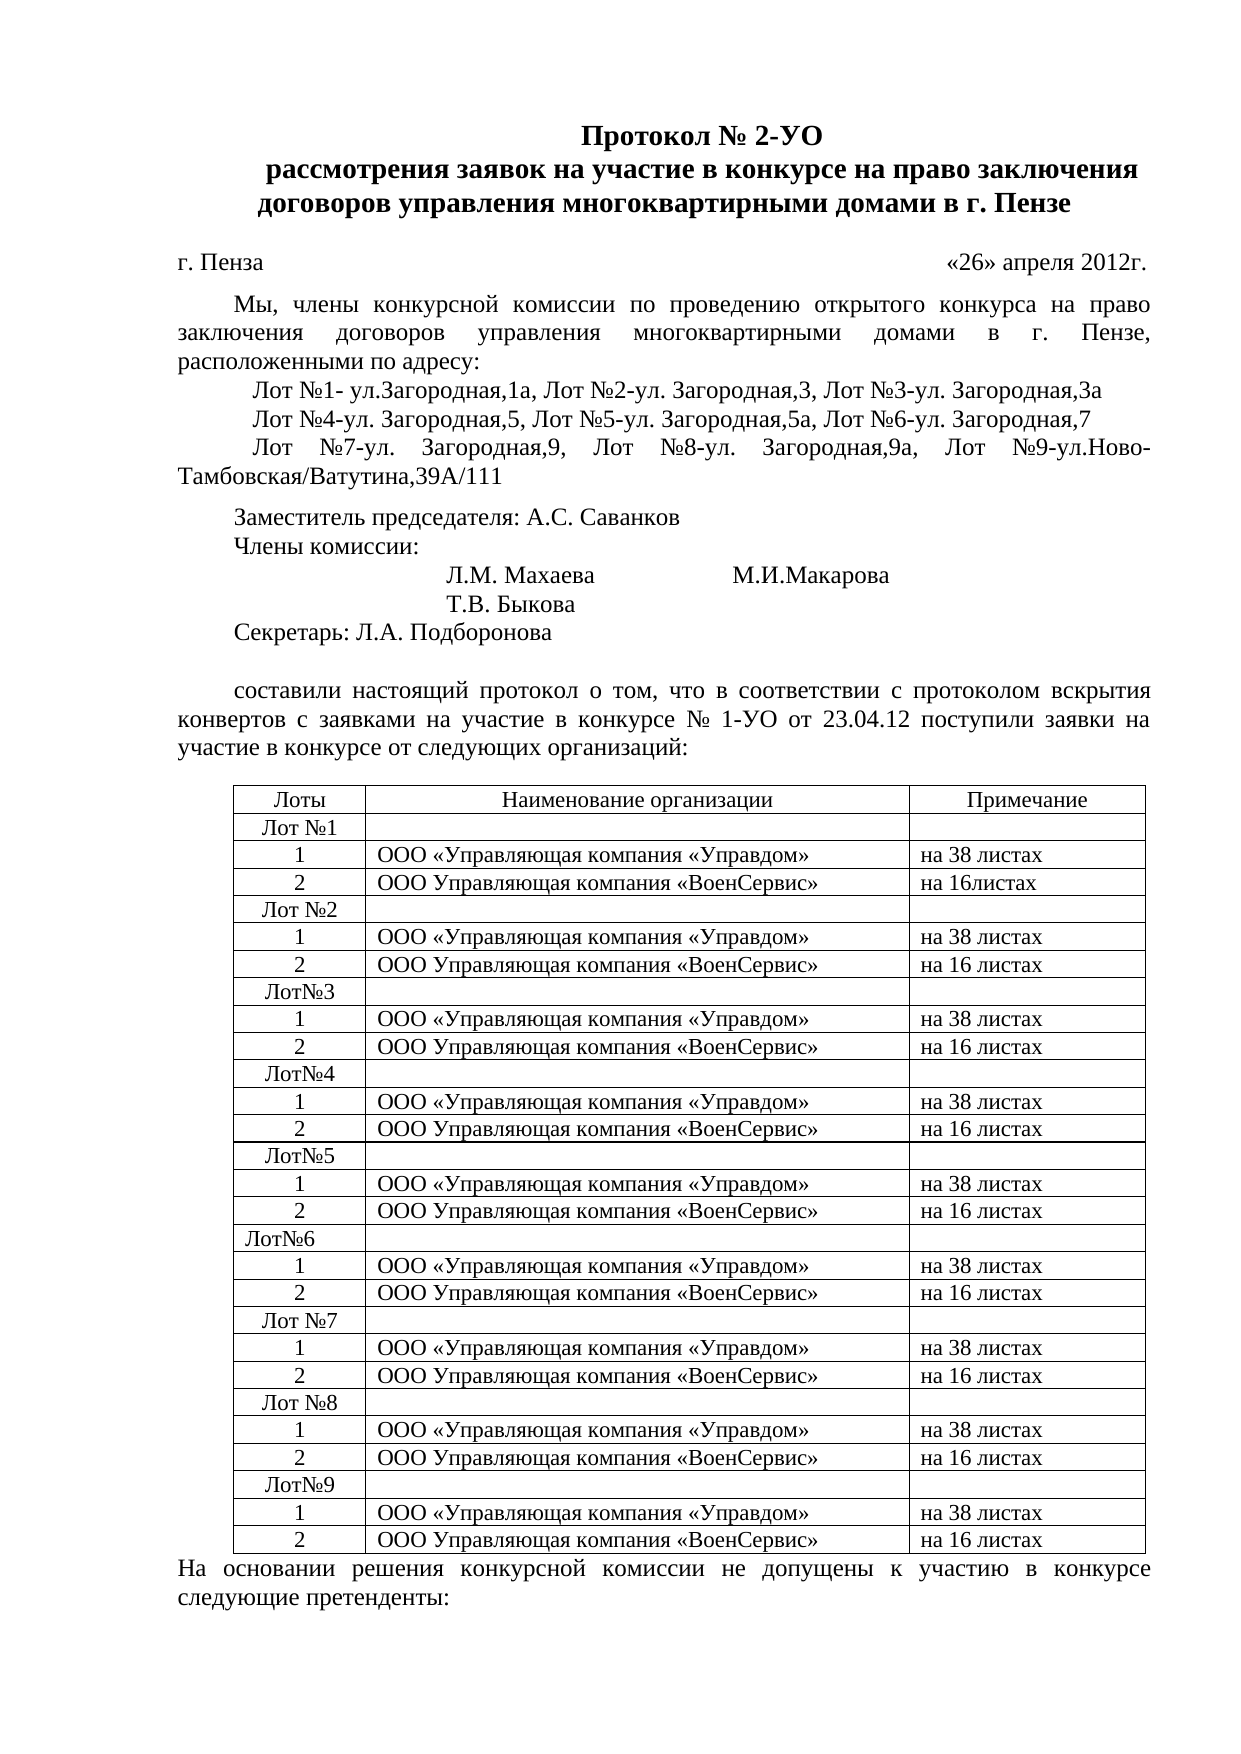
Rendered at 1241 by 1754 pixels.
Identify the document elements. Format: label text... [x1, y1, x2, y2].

table_header Лоты [234, 786, 365, 813]
table_cell на 16 листах [910, 1280, 1145, 1306]
table_cell ООО Управляющая компания «ВоенСервис» [366, 1115, 909, 1141]
table_cell [910, 896, 1145, 922]
table_cell ООО Управляющая компания «ВоенСервис» [366, 1444, 909, 1470]
text Мы, члены конкурсной комиссии по проведению открытого конкурса на право заключения договоров управления многоквартирными домами в г. Пензе, расположенными по адресу: [177, 289, 1152, 375]
table_cell [366, 978, 909, 1004]
table_cell [910, 1389, 1145, 1415]
table_cell на 38 листах [910, 1499, 1145, 1525]
table_cell ООО Управляющая компания «ВоенСервис» [366, 1033, 909, 1059]
table_cell на 16 листах [910, 1526, 1145, 1552]
text Секретарь: Л.А. Подборонова [177, 617, 1152, 646]
table_cell ООО Управляющая компания «ВоенСервис» [366, 1526, 909, 1552]
table_cell 1 [234, 1334, 365, 1361]
table_cell [366, 1060, 909, 1087]
table_cell Лот №8 [234, 1389, 365, 1415]
table_cell ООО Управляющая компания «ВоенСервис» [366, 1362, 909, 1388]
table_cell Лот №2 [234, 896, 365, 922]
table_cell ООО «Управляющая компания «Управдом» [366, 1499, 909, 1525]
table_cell ООО Управляющая компания «ВоенСервис» [366, 1197, 909, 1224]
table_cell 1 [234, 1170, 365, 1196]
text г. Пенза «26» апреля 2012г. [177, 247, 1152, 276]
table_cell на 16 листах [910, 1115, 1145, 1141]
text Л.М. Махаева М.И.Макарова [177, 560, 1152, 589]
table_cell 1 [234, 1252, 365, 1278]
table_cell 1 [234, 1088, 365, 1114]
text Заместитель председателя: А.С. Саванков [177, 502, 1152, 531]
table_cell [366, 1307, 909, 1333]
table_cell на 38 листах [910, 1006, 1145, 1032]
table_cell Лот №7 [234, 1307, 365, 1333]
table_cell [910, 978, 1145, 1004]
table_cell 2 [234, 1362, 365, 1388]
table_cell ООО «Управляющая компания «Управдом» [366, 1416, 909, 1443]
table_cell [910, 1225, 1145, 1251]
table_cell 2 [234, 1444, 365, 1470]
text рассмотрения заявок на участие в конкурсе на право заключения договоров управления многоквартирными домами в г. Пензе [177, 152, 1152, 219]
table_cell [910, 1307, 1145, 1333]
table_cell ООО Управляющая компания «ВоенСервис» [366, 869, 909, 895]
text На основании решения конкурсной комиссии не допущены к участию в конкурсе следующие претенденты: [177, 1553, 1152, 1611]
text составили настоящий протокол о том, что в соответствии с протоколом вскрытия конвертов с заявками на участие в конкурсе № 1-УО от 23.04.12 поступили заявки на участие в конкурсе от следующих организаций: [177, 675, 1152, 761]
table_cell на 38 листах [910, 923, 1145, 950]
table_cell 1 [234, 1416, 365, 1443]
table_cell Лот№4 [234, 1060, 365, 1087]
table_header Примечание [910, 786, 1145, 813]
table_cell ООО «Управляющая компания «Управдом» [366, 1334, 909, 1361]
table_cell на 16 листах [910, 1033, 1145, 1059]
table_cell [366, 1143, 909, 1169]
table_cell ООО «Управляющая компания «Управдом» [366, 841, 909, 867]
table_cell на 38 листах [910, 1170, 1145, 1196]
table_cell Лот №1 [234, 814, 365, 840]
text Т.В. Быкова [177, 589, 1152, 617]
table_cell ООО «Управляющая компания «Управдом» [366, 1088, 909, 1114]
table_cell на 16 листах [910, 1197, 1145, 1224]
table_cell на 38 листах [910, 1252, 1145, 1278]
table_cell 2 [234, 1197, 365, 1224]
text Лот №1- ул.Загородная,1а, Лот №2-ул. Загородная,3, Лот №3-ул. Загородная,3а [177, 375, 1152, 404]
table_cell на 16 листах [910, 951, 1145, 977]
table_cell Лот№3 [234, 978, 365, 1004]
table_cell 2 [234, 1280, 365, 1306]
text Протокол № 2-УО [177, 118, 1152, 152]
table_cell [910, 814, 1145, 840]
table_cell [366, 814, 909, 840]
table_cell 2 [234, 1115, 365, 1141]
table_cell Лот№9 [234, 1471, 365, 1498]
table_cell 1 [234, 1499, 365, 1525]
table_cell ООО Управляющая компания «ВоенСервис» [366, 951, 909, 977]
table_cell 1 [234, 923, 365, 950]
table_cell ООО «Управляющая компания «Управдом» [366, 1006, 909, 1032]
table_cell [910, 1143, 1145, 1169]
table_cell Лот№5 [234, 1143, 365, 1169]
table_cell ООО «Управляющая компания «Управдом» [366, 923, 909, 950]
table_cell на 16 листах [910, 1362, 1145, 1388]
table_cell 2 [234, 1526, 365, 1552]
table_cell [910, 1471, 1145, 1498]
table_cell на 38 листах [910, 1334, 1145, 1361]
table_cell на 38 листах [910, 1416, 1145, 1443]
table_cell Лот№6 [234, 1225, 365, 1251]
table_cell ООО Управляющая компания «ВоенСервис» [366, 1280, 909, 1306]
table_cell ООО «Управляющая компания «Управдом» [366, 1170, 909, 1196]
table_cell на 38 листах [910, 1088, 1145, 1114]
table_cell [366, 1471, 909, 1498]
text Лот №4-ул. Загородная,5, Лот №5-ул. Загородная,5а, Лот №6-ул. Загородная,7 [177, 404, 1152, 432]
table_cell 2 [234, 869, 365, 895]
table_cell 1 [234, 841, 365, 867]
text Лот №7-ул. Загородная,9, Лот №8-ул. Загородная,9а, Лот №9-ул.Ново-Тамбовская/Ватутина,39А/111 [177, 432, 1152, 490]
table_cell на 16 листах [910, 1444, 1145, 1470]
table_cell 2 [234, 1033, 365, 1059]
table_cell 1 [234, 1006, 365, 1032]
table_cell [366, 1225, 909, 1251]
text Члены комиссии: [177, 531, 1152, 560]
table_cell на 16листах [910, 869, 1145, 895]
table_cell [366, 1389, 909, 1415]
table_cell [366, 896, 909, 922]
table_cell 2 [234, 951, 365, 977]
table_cell на 38 листах [910, 841, 1145, 867]
table_cell ООО «Управляющая компания «Управдом» [366, 1252, 909, 1278]
table_cell [910, 1060, 1145, 1087]
table_header Наименование организации [366, 786, 909, 813]
